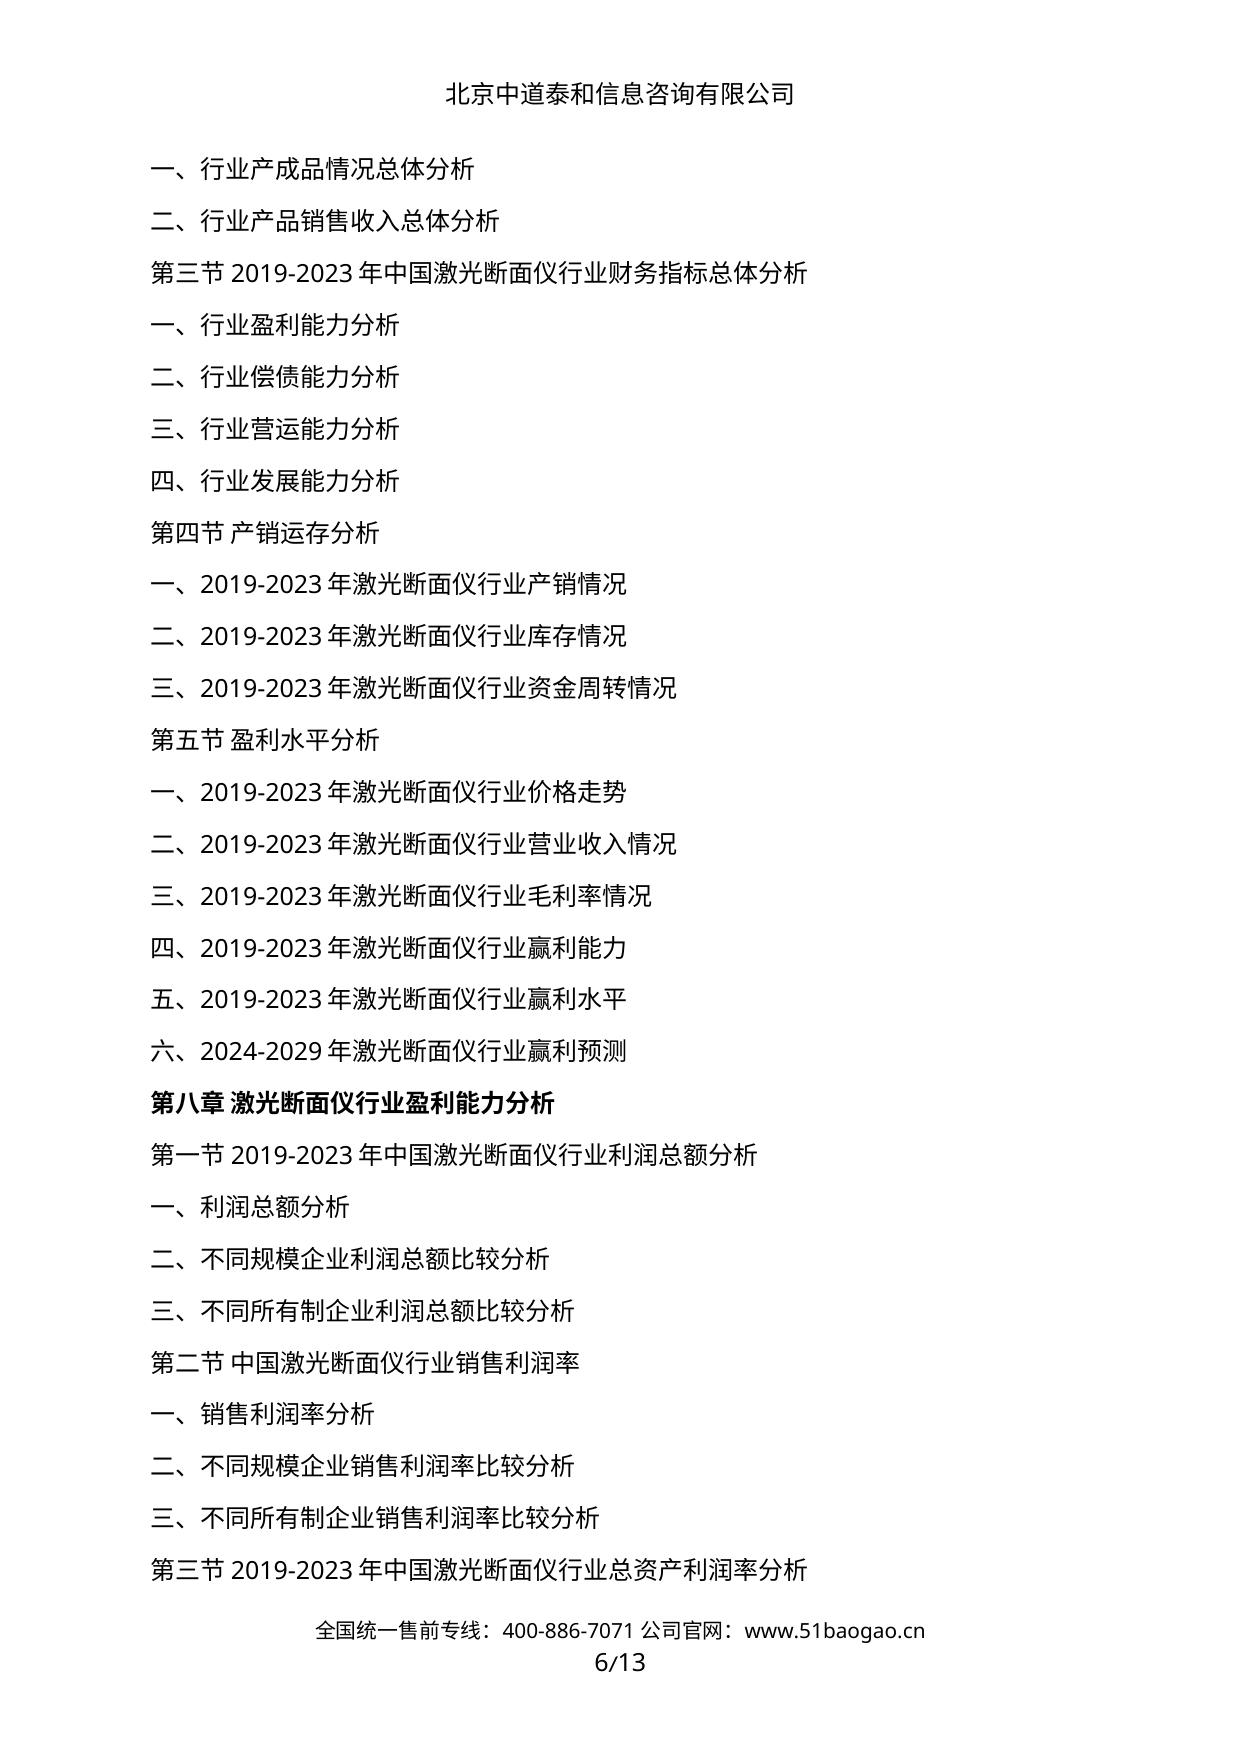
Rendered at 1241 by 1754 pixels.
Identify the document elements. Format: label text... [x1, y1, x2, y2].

text 第四节 产销运存分析 [150, 513, 1090, 549]
text 四、2019-2023年激光断面仪行业赢利能力 [150, 928, 1090, 964]
text 二、2019-2023年激光断面仪行业营业收入情况 [150, 824, 1090, 861]
text 二、不同规模企业销售利润率比较分析 [150, 1447, 1090, 1483]
text 一、2019-2023年激光断面仪行业价格走势 [150, 772, 1090, 809]
text 第二节 中国激光断面仪行业销售利润率 [150, 1343, 1090, 1379]
text 二、行业产品销售收入总体分析 [150, 202, 1090, 238]
text 一、2019-2023年激光断面仪行业产销情况 [150, 565, 1090, 601]
text 二、2019-2023年激光断面仪行业库存情况 [150, 617, 1090, 653]
text 二、不同规模企业利润总额比较分析 [150, 1239, 1090, 1276]
text 六、2024-2029年激光断面仪行业赢利预测 [150, 1032, 1090, 1068]
text 一、行业盈利能力分析 [150, 306, 1090, 342]
text 五、2019-2023年激光断面仪行业赢利水平 [150, 980, 1090, 1016]
text 一、利润总额分析 [150, 1187, 1090, 1224]
text 三、2019-2023年激光断面仪行业资金周转情况 [150, 669, 1090, 705]
text 第八章 激光断面仪行业盈利能力分析 [150, 1084, 1090, 1120]
text 第三节 2019-2023年中国激光断面仪行业总资产利润率分析 [150, 1551, 1090, 1587]
text 三、不同所有制企业利润总额比较分析 [150, 1291, 1090, 1327]
text 三、不同所有制企业销售利润率比较分析 [150, 1499, 1090, 1535]
text 第一节 2019-2023年中国激光断面仪行业利润总额分析 [150, 1136, 1090, 1172]
text 第五节 盈利水平分析 [150, 721, 1090, 757]
text 一、行业产成品情况总体分析 [150, 150, 1090, 186]
text 三、行业营运能力分析 [150, 409, 1090, 446]
text 四、行业发展能力分析 [150, 461, 1090, 497]
text 三、2019-2023年激光断面仪行业毛利率情况 [150, 876, 1090, 912]
text 第三节 2019-2023年中国激光断面仪行业财务指标总体分析 [150, 254, 1090, 290]
text 一、销售利润率分析 [150, 1395, 1090, 1431]
text 二、行业偿债能力分析 [150, 357, 1090, 394]
